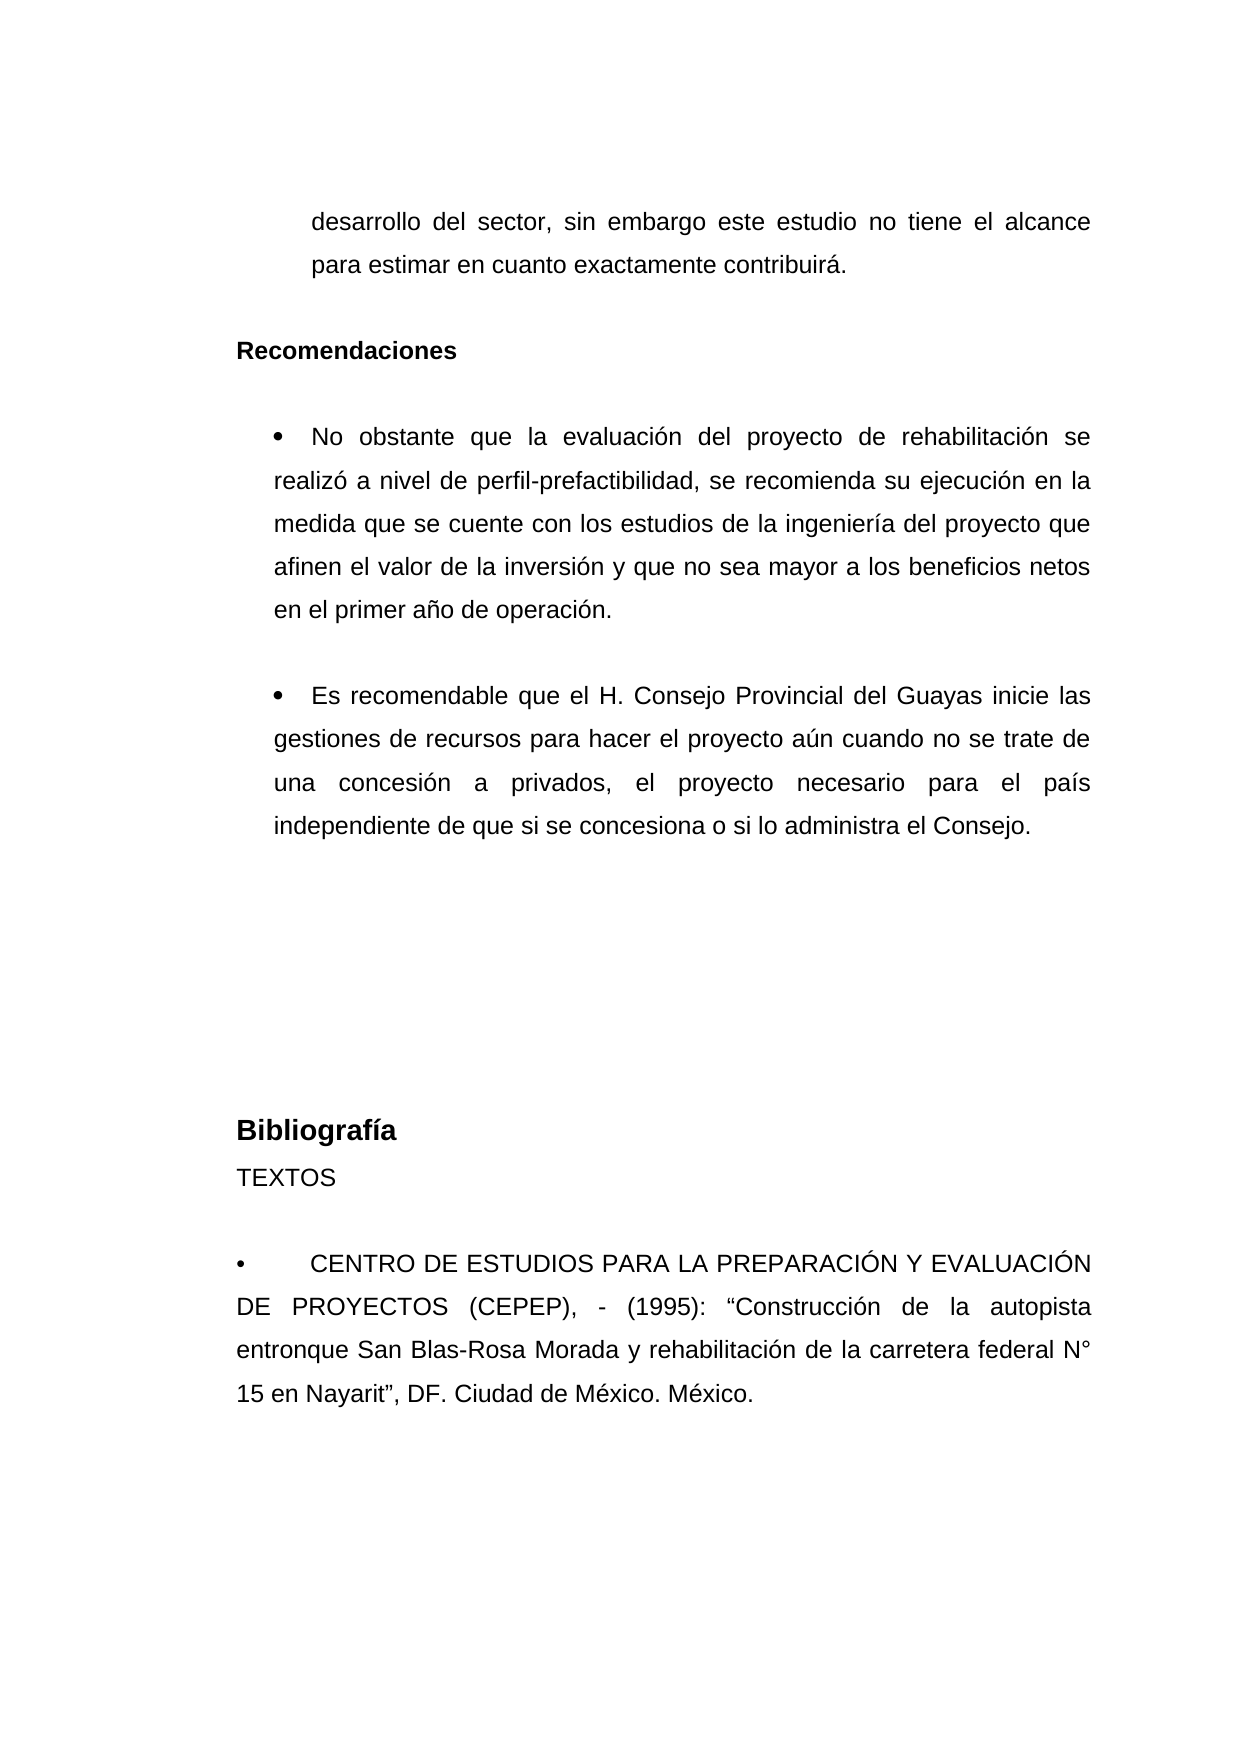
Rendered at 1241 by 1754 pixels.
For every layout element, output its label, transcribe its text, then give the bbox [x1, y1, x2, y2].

list Es recomendable que el H. Consejo Provincial del Guayas inicie las gestiones de recursos para hacer el proyecto aún cuando no se trate de una concesión a privados, el proyecto necesario para el país independiente de que si se concesiona o si lo administra el Consejo. [274, 681, 1092, 839]
list No obstante que la evaluación del proyecto de rehabilitación se realizó a nivel de perfil-prefactibilidad, se recomienda su ejecución en la medida que se cuente con los estudios de la ingeniería del proyecto que afinen el valor de la inversión y que no sea mayor a los beneficios netos en el primer año de operación. [274, 422, 1092, 624]
text Bibliografía [236, 1113, 1092, 1146]
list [274, 207, 1092, 279]
text • CENTRO DE ESTUDIOS PARA EVALUACIÓN DE PROYECTOS (CEPEP), - (1995): “Construcción de la autopista entronque San Blas-Rosa Morada y rehabilitación de la carretera federal N° 15 en Nayarit”, DF. Ciudad de México. México. [236, 1249, 1092, 1407]
text TEXTOS [236, 1163, 1092, 1192]
text Recomendaciones [236, 336, 1092, 365]
